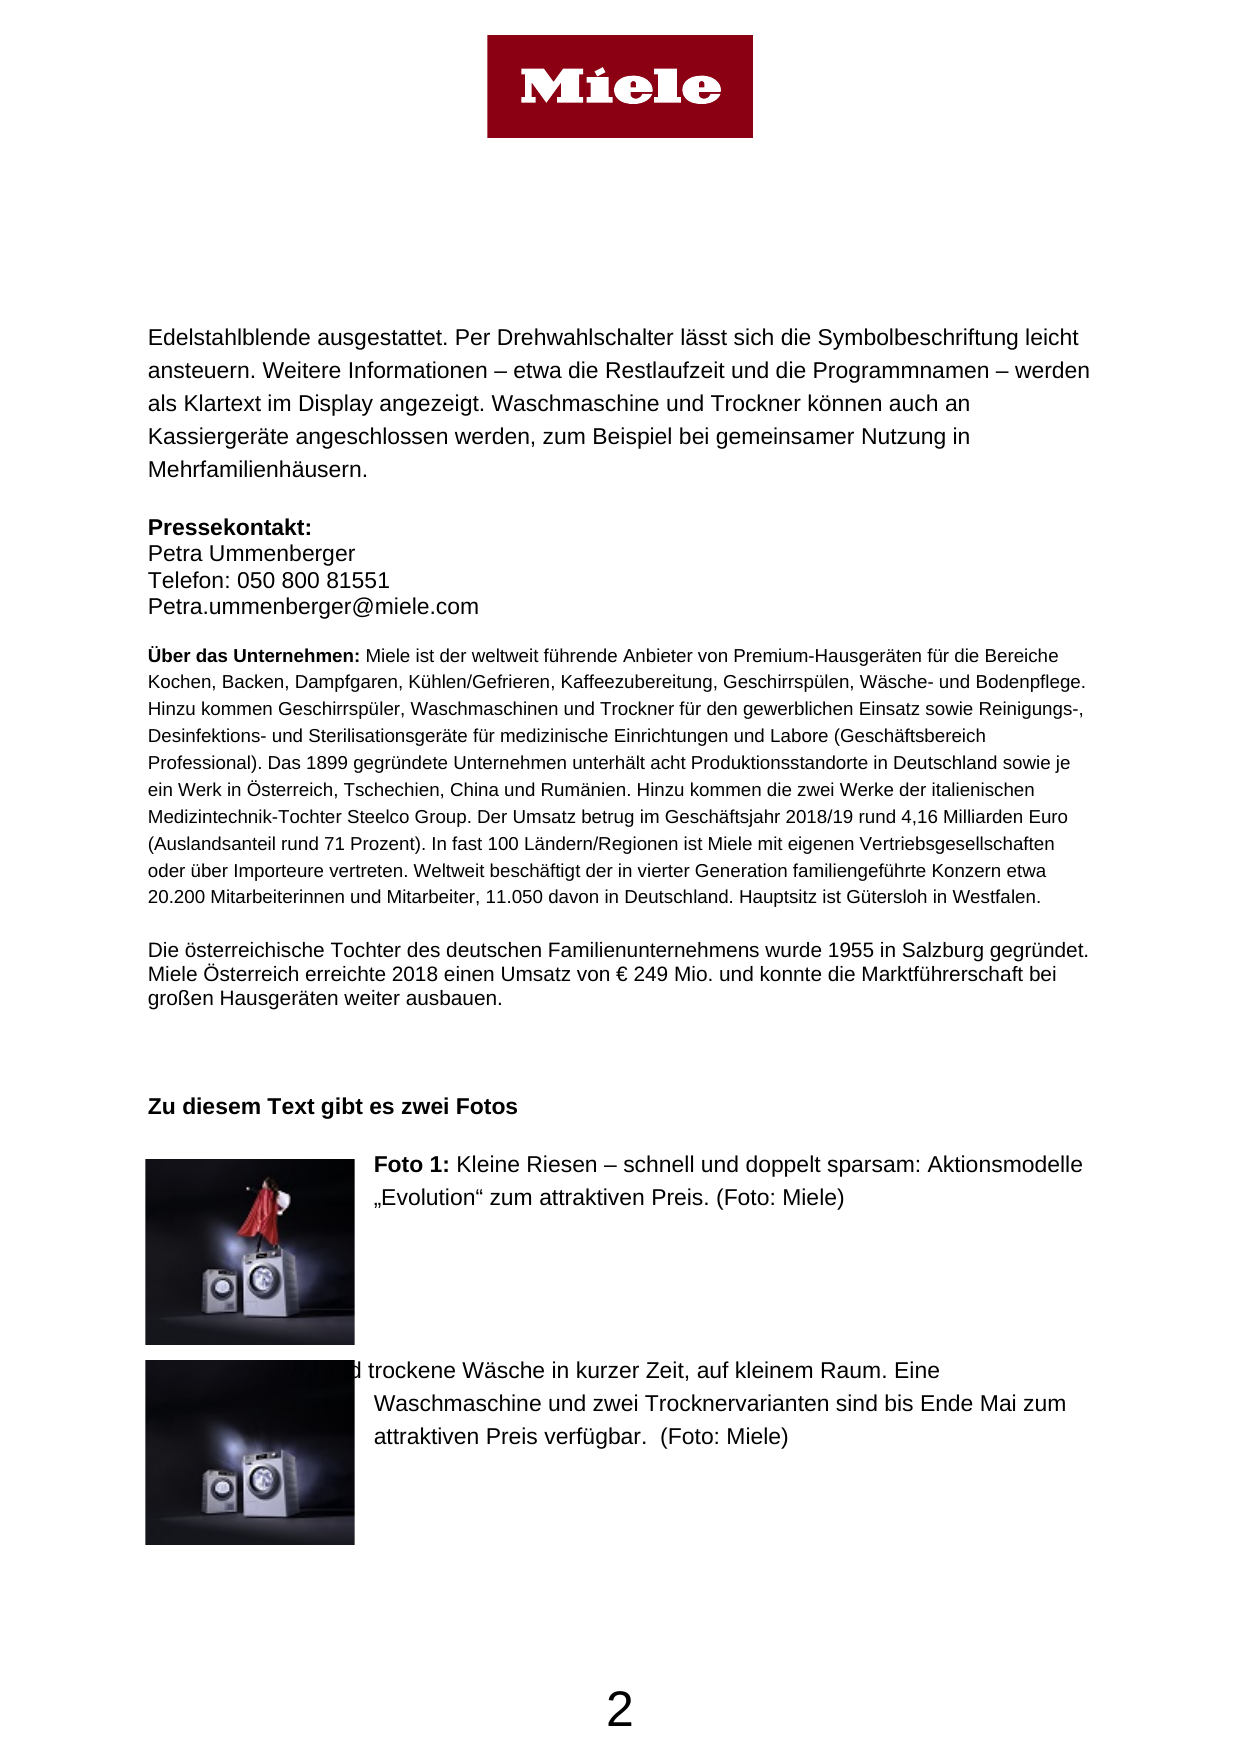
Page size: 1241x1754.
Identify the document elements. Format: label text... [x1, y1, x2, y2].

text Die österreichische Tochter des deutschen Familienunternehmens wurde 1955 in Salzburg gegründet. Miele Österreich erreichte 2018 einen Umsatz von € 249 Mio. und konnte die Marktführerschaft bei großen Hausgeräten weiter ausbauen. [148, 938, 1093, 1010]
text Pressekontakt: Petra Ummenberger Telefon: 050 800 81551 Petra.ummenberger@miele.com [148, 514, 1093, 619]
text Edelstahlblende ausgestattet. Per Drehwahlschalter lässt sich die Symbolbeschriftung leicht ansteuern. Weitere Informationen – etwa die Restlaufzeit und die Programmnamen – werden als Klartext im Display angezeigt. Waschmaschine und Trockner können auch an Kassiergeräte angeschlossen werden, zum Beispiel bei gemeinsamer Nutzung in Mehrfamilienhäusern. [148, 324, 1093, 482]
text Zu diesem Text gibt es zwei Fotos [148, 1093, 1093, 1119]
text Foto 1: Kleine Riesen – schnell und doppelt sparsam: Aktionsmodelle „Evolution“ zum attraktiven Preis. (Foto: Miele) [148, 1151, 1093, 1210]
picture [145, 1360, 355, 1545]
text Über das Unternehmen: Miele ist der weltweit führende Anbieter von Premium-Hausgeräten für die Bereiche Kochen, Backen, Dampfgaren, Kühlen/Gefrieren, Kaffeezubereitung, Geschirrspülen, Wäsche- und Bodenpflege. Hinzu kommen Geschirrspüler, Waschmaschinen und Trockner für den gewerblichen Einsatz sowie Reinigungs-, Desinfektions- und Sterilisationsgeräte für medizinische Einrichtungen und Labore (Geschäftsbereich Professional). Das 1899 gegründete Unternehmen unterhält acht Produktionsstandorte in Deutschland sowie je ein Werk in Österreich, Tschechien, China und Rumänien. Hinzu kommen die zwei Werke der italienischen Medizintechnik-Tochter Steelco Group. Der Umsatz betrug im Geschäftsjahr 2018/19 rund 4,16 Milliarden Euro (Auslandsanteil rund 71 Prozent). In fast 100 Ländern/Regionen ist Miele mit eigenen Vertriebsgesellschaften oder über Importeure vertreten. Weltweit beschäftigt der in vierter Generation familiengeführte Konzern etwa 20.200 Mitarbeiterinnen und Mitarbeiter, 11.050 davon in Deutschland. Hauptsitz ist Gütersloh in Westfalen. [148, 644, 1093, 908]
text Foto 2: Saubere und trockene Wäsche in kurzer Zeit, auf kleinem Raum. Eine Waschmaschine und zwei Trocknervarianten sind bis Ende Mai zum attraktiven Preis verfügbar. (Foto: Miele) [148, 1357, 1093, 1450]
picture [145, 1159, 355, 1345]
